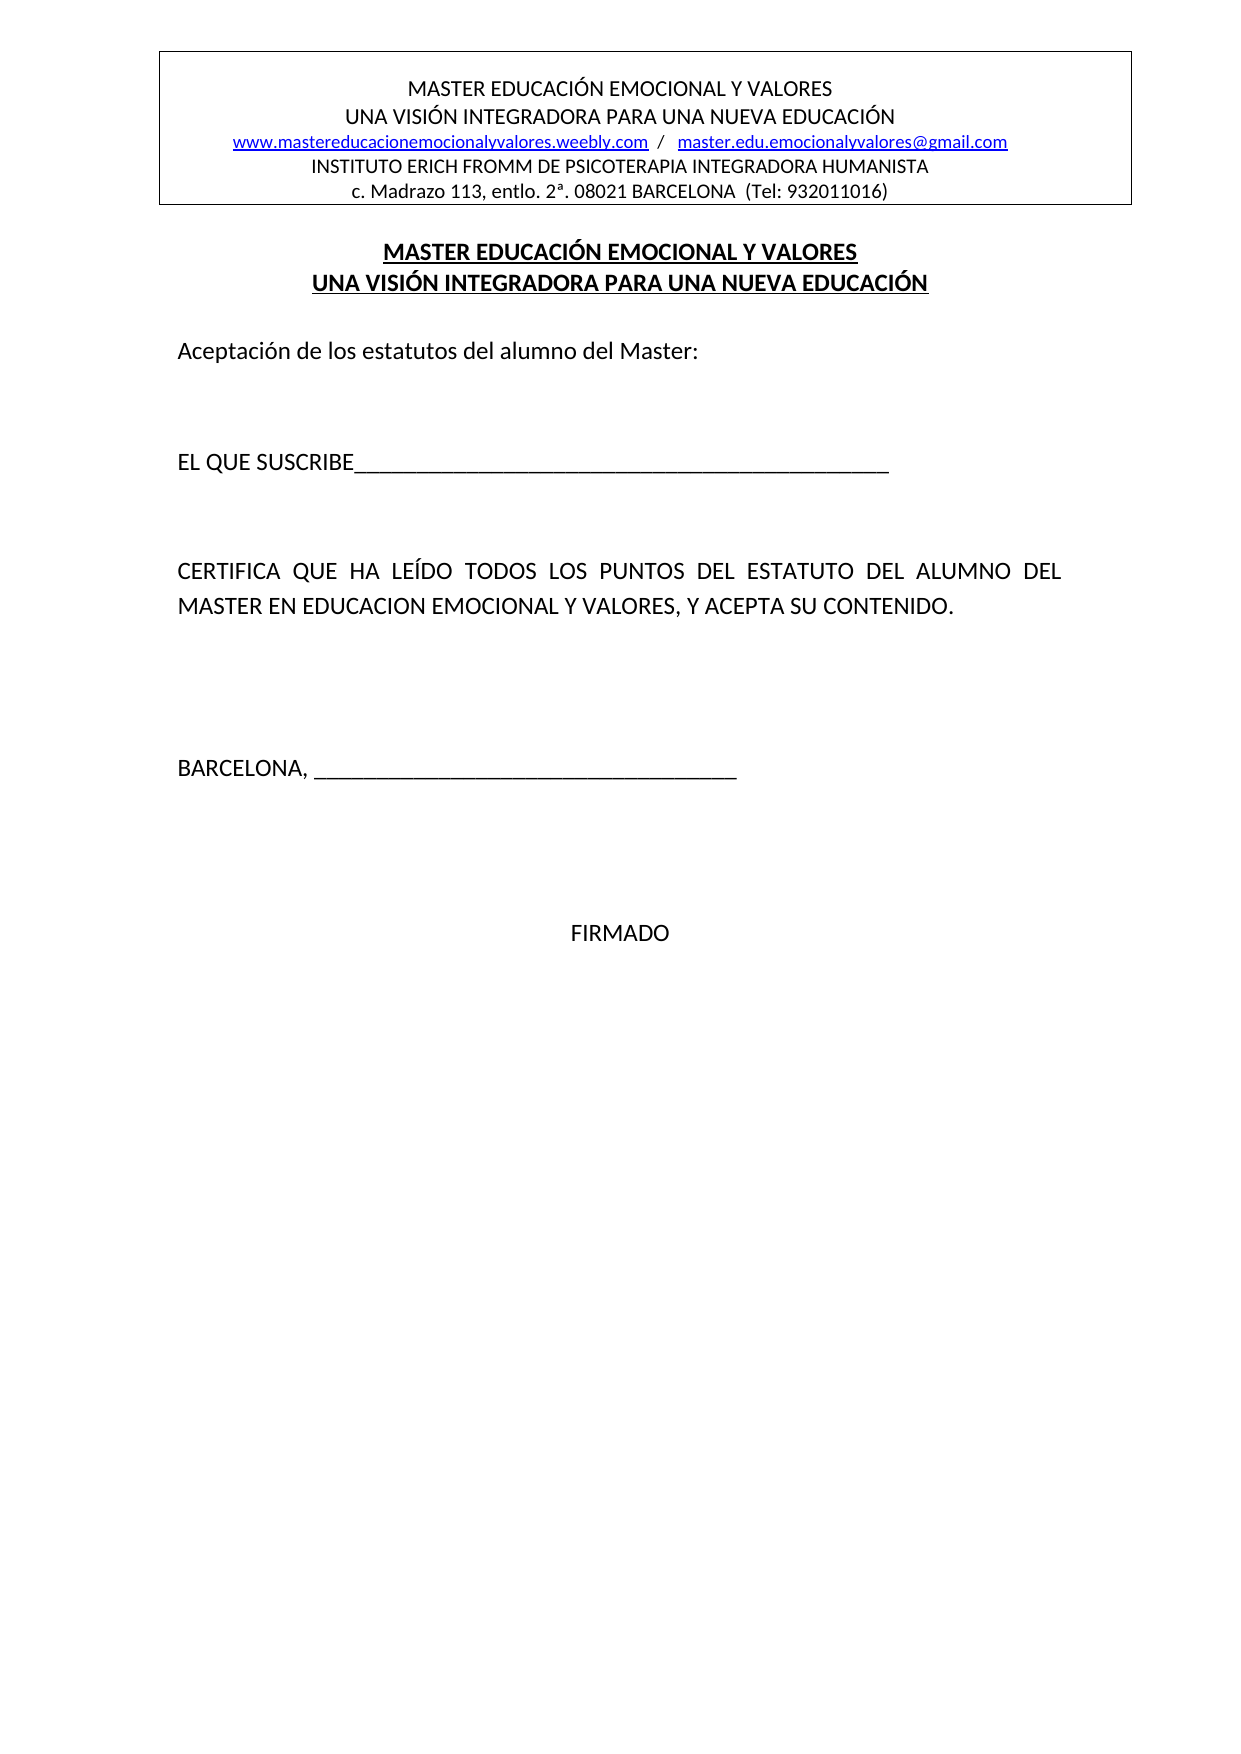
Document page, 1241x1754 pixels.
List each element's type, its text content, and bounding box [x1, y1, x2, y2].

text CERTIFICA QUE HA LEÍDO TODOS LOS PUNTOS DEL ESTATUTO DEL ALUMNO DEL MASTER EN EDUCACION EMOCIONAL Y VALORES, Y ACEPTA SU CONTENIDO. [177, 555, 1063, 621]
text UNA VISIÓN INTEGRADORA PARA UNA NUEVA EDUCACIÓN [177, 267, 1063, 297]
text MASTER EDUCACIÓN EMOCIONAL Y VALORES [177, 236, 1063, 267]
text Aceptación de los estatutos del alumno del Master: [177, 335, 1063, 365]
text EL QUE SUSCRIBE___________________________________________ [177, 446, 1063, 477]
text FIRMADO [177, 917, 1063, 979]
text BARCELONA, __________________________________ [177, 752, 1063, 783]
